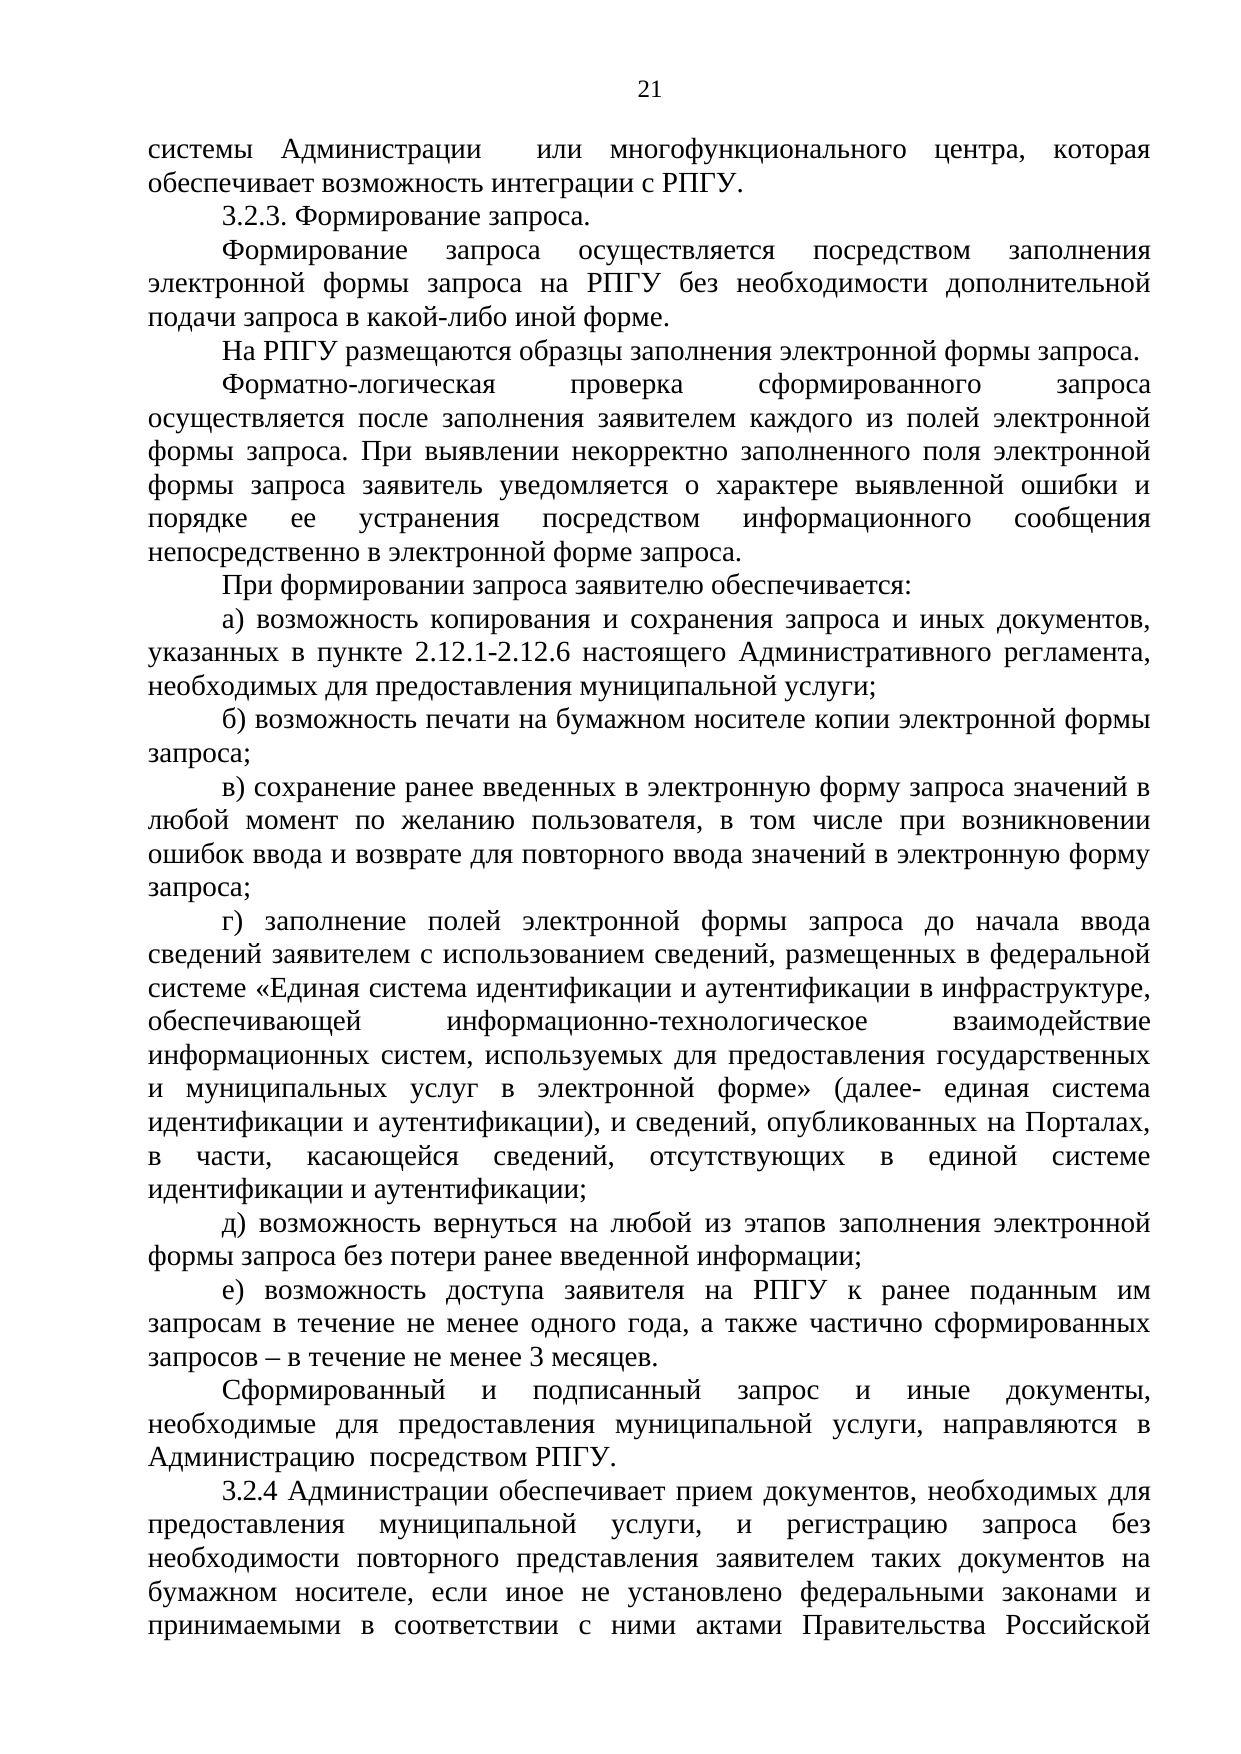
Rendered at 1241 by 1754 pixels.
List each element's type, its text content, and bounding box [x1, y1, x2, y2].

text Формирование запроса осуществляется посредством заполнения электронной формы запроса на РПГУ без необходимости дополнительной подачи запроса в какой-либо иной форме. [148, 232, 1152, 333]
text е) возможность доступа заявителя на РПГУ к ранее поданным им запросам в течение не менее одного года, а также частично сформированных запросов – в течение не менее 3 месяцев. [148, 1272, 1152, 1372]
text При формировании запроса заявителю обеспечивается: [148, 567, 1152, 601]
text г) заполнение полей электронной формы запроса до начала ввода сведений заявителем с использованием сведений, размещенных в федеральной системе «Единая система идентификации и аутентификации в инфраструктуре, обеспечивающей информационно-технологическое взаимодействие информационных систем, используемых для предоставления государственных и муниципальных услуг в электронной форме» (далее- единая система идентификации и аутентификации), и сведений, опубликованных на Порталах, в части, касающейся сведений, отсутствующих в единой системе идентификации и аутентификации; [148, 903, 1152, 1205]
text Сформированный и подписанный запрос и иные документы, необходимые для предоставления муниципальной услуги, направляются в Администрацию посредством РПГУ. [148, 1372, 1152, 1473]
text 3.2.3. Формирование запроса. [148, 198, 1152, 232]
text д) возможность вернуться на любой из этапов заполнения электронной формы запроса без потери ранее введенной информации; [148, 1205, 1152, 1272]
text б) возможность печати на бумажном носителе копии электронной формы запроса; [148, 702, 1152, 769]
text На РПГУ размещаются образцы заполнения электронной формы запроса. [148, 333, 1152, 366]
text а) возможность копирования и сохранения запроса и иных документов, указанных в пункте 2.12.1-2.12.6 настоящего Административного регламента, необходимых для предоставления муниципальной услуги; [148, 601, 1152, 702]
text Форматно-логическая проверка сформированного запроса осуществляется после заполнения заявителем каждого из полей электронной формы запроса. При выявлении некорректно заполненного поля электронной формы запроса заявитель уведомляется о характере выявленной ошибки и порядке ее устранения посредством информационного сообщения непосредственно в электронной форме запроса. [148, 366, 1152, 567]
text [148, 1473, 1152, 1641]
text в) сохранение ранее введенных в электронную форму запроса значений в любой момент по желанию пользователя, в том числе при возникновении ошибок ввода и возврате для повторного ввода значений в электронную форму запроса; [148, 769, 1152, 903]
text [148, 131, 1152, 198]
